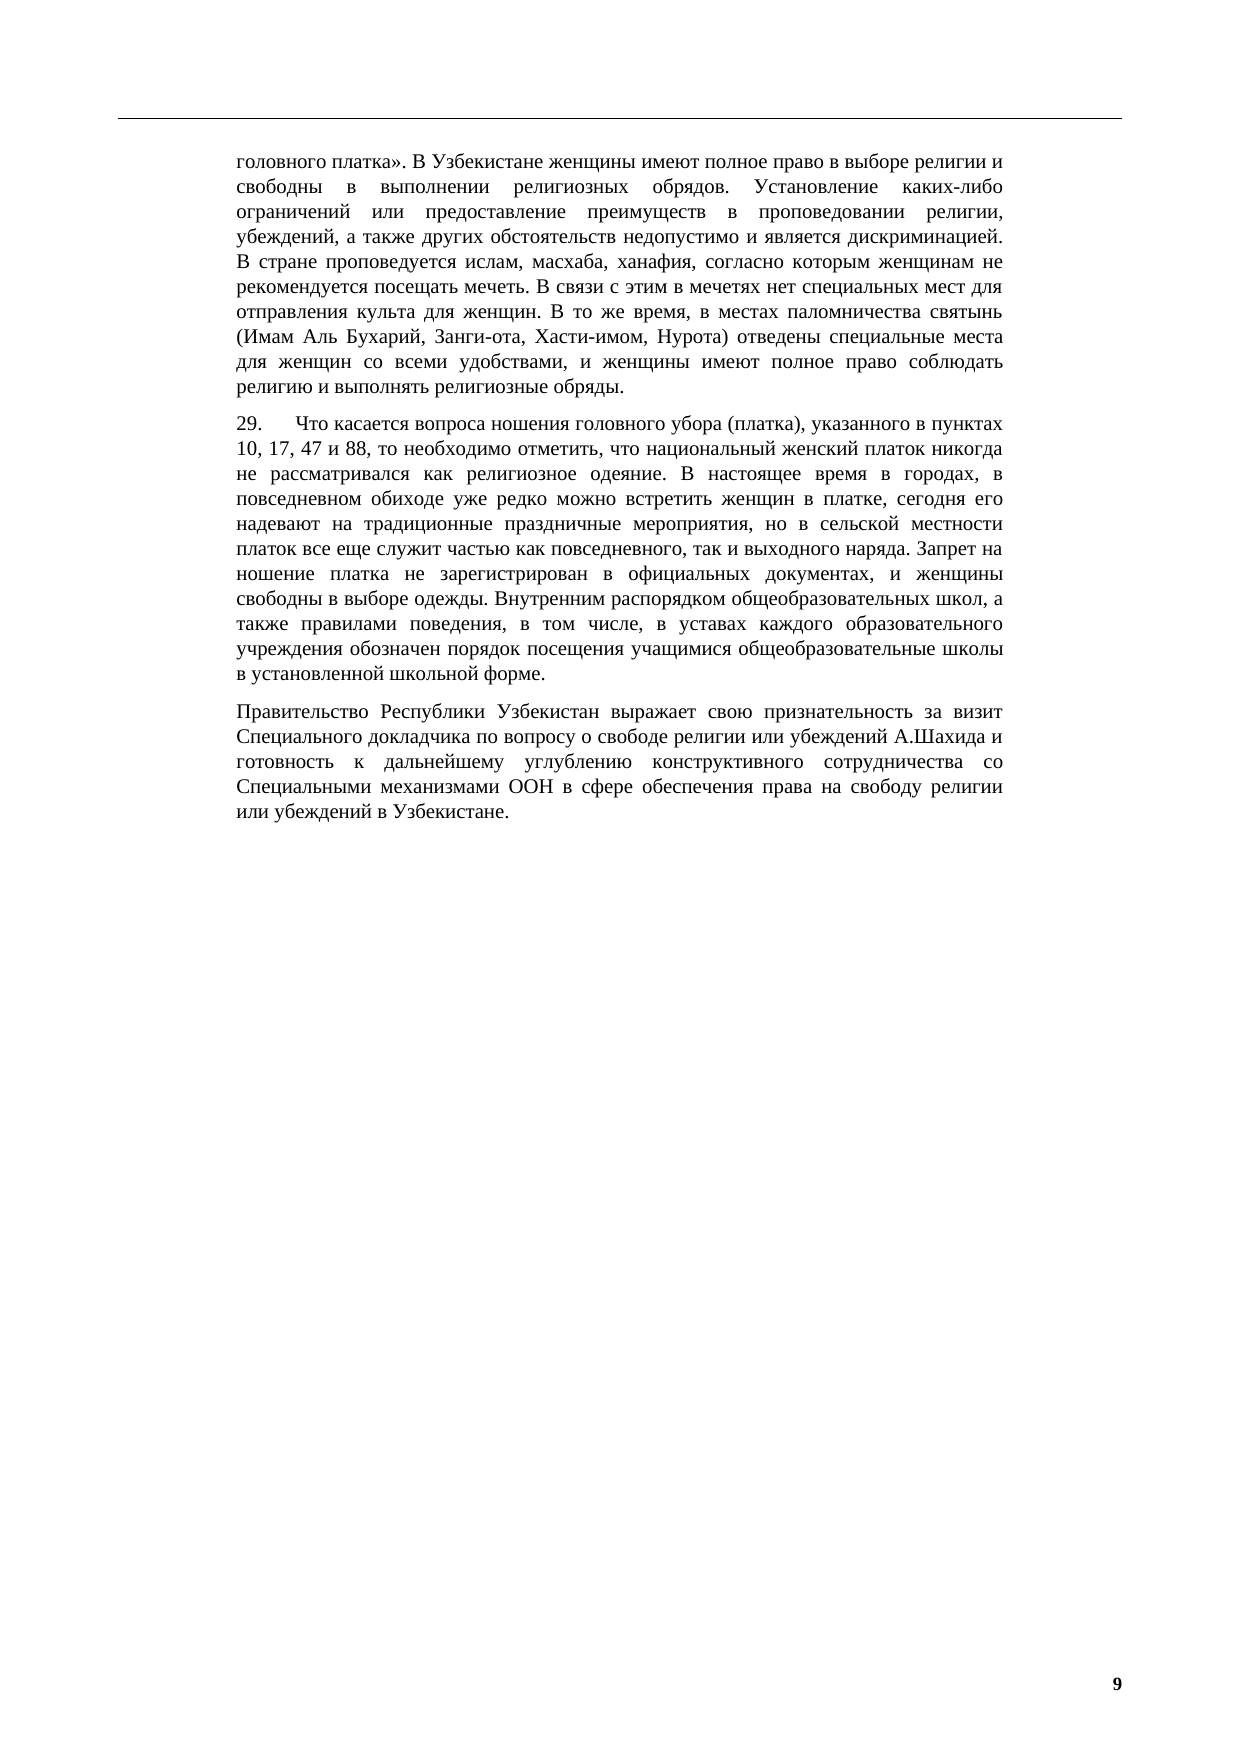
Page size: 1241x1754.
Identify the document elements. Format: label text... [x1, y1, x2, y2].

text Правительство Республики Узбекистан выражает свою признательность за визит Специального докладчика по вопросу о свободе религии или убеждений А.Шахида и готовность к дальнейшему углублению конструктивного сотрудничества со Специальными механизмами ООН в сфере обеспечения права на свободу религии или убеждений в Узбекистане. [236, 698, 1004, 823]
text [236, 148, 1004, 398]
text Что касается вопроса ношения головного убора (платка), указанного в пунктах 10, 17, 47 и 88, то необходимо отметить, что национальный женский платок никогда не рассматривался как религиозное одеяние. В настоящее время в городах, в повседневном обиходе уже редко можно встретить женщин в платке, сегодня его надевают на традиционные праздничные мероприятия, но в сельской местности платок все еще служит частью как повседневного, так и выходного наряда. Запрет на ношение платка не зарегистрирован в официальных документах, и женщины свободны в выборе одежды. Внутренним распорядком общеобразовательных школ, а также правилами поведения, в том числе, в уставах каждого образовательного учреждения обозначен порядок посещения учащимися общеобразовательные школы в установленной школьной форме. [236, 410, 1004, 685]
